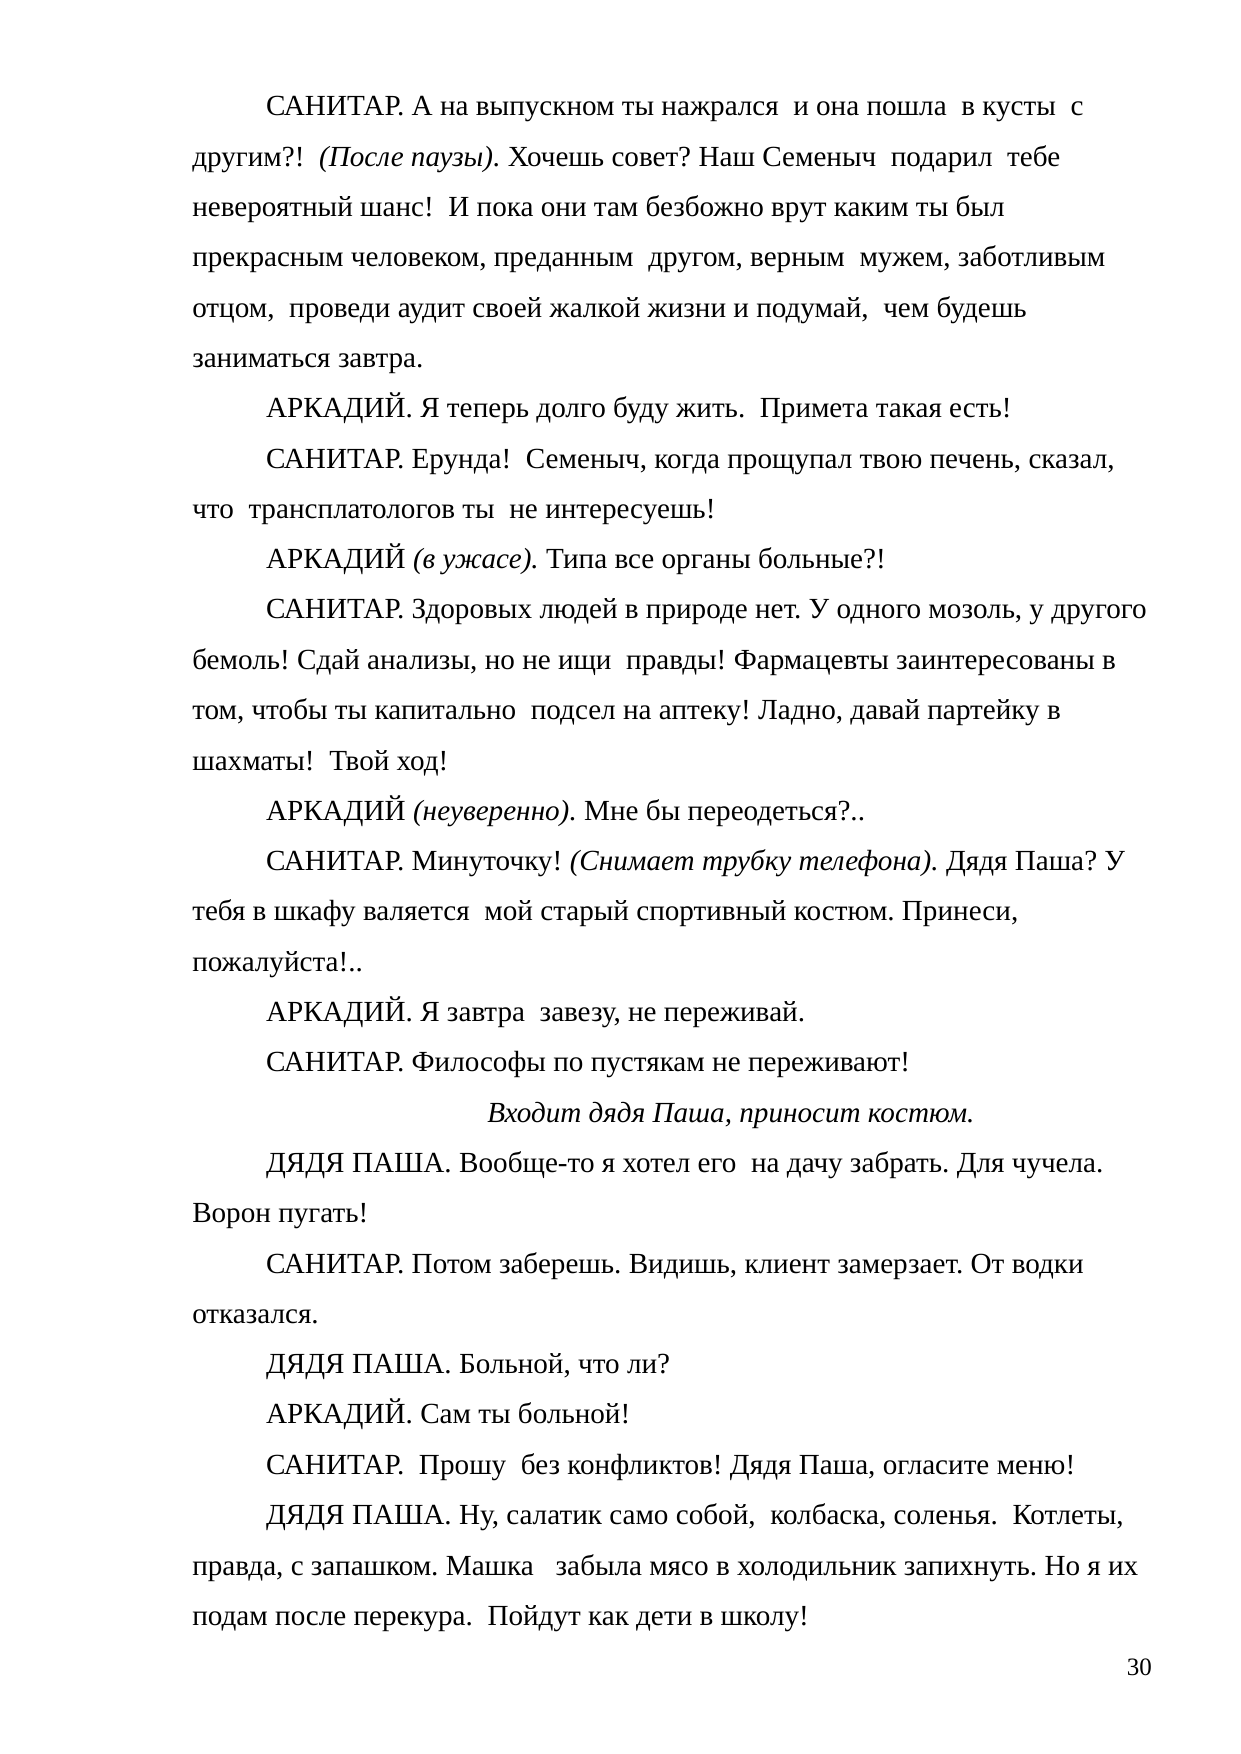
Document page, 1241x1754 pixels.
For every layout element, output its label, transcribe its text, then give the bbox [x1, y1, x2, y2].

text САНИТАР. А на выпускном ты нажрался и она пошла в кусты с другим?! (После паузы). Хочешь совет? Наш Семеныч подарил тебе невероятный шанс! И пока они там безбожно врут каким ты был прекрасным человеком, преданным другом, верным мужем, заботливым отцом, проведи аудит своей жалкой жизни и подумай, чем будешь заниматься завтра. [192, 88, 1152, 374]
text САНИТАР. Философы по пустякам не переживают! [192, 1044, 1152, 1078]
text ДЯДЯ ПАША. Больной, что ли? [192, 1346, 1152, 1380]
text ДЯДЯ ПАША. Ну, салатик само собой, колбаска, соленья. Котлеты, правда, с запашком. Машка забыла мясо в холодильник запихнуть. Но я их подам после перекура. Пойдут как дети в школу! [192, 1497, 1152, 1631]
text Входит дядя Паша, приносит костюм. [192, 1095, 1152, 1128]
text АРКАДИЙ. Я завтра завезу, не переживай. [192, 994, 1152, 1028]
text САНИТАР. Прошу без конфликтов! Дядя Паша, огласите меню! [192, 1447, 1152, 1481]
text САНИТАР. Минуточку! (Снимает трубку телефона). Дядя Паша? У тебя в шкафу валяется мой старый спортивный костюм. Принеси, пожалуйста!.. [192, 843, 1152, 977]
text АРКАДИЙ (неуверенно). Мне бы переодеться?.. [192, 793, 1152, 826]
text САНИТАР. Потом заберешь. Видишь, клиент замерзает. От водки отказался. [192, 1246, 1152, 1329]
text САНИТАР. Здоровых людей в природе нет. У одного мозоль, у другого бемоль! Сдай анализы, но не ищи правды! Фармацевты заинтересованы в том, чтобы ты капитально подсел на аптеку! Ладно, давай партейку в шахматы! Твой ход! [192, 592, 1152, 776]
text АРКАДИЙ (в ужасе). Типа все органы больные?! [192, 541, 1152, 575]
text ДЯДЯ ПАША. Вообще-то я хотел его на дачу забрать. Для чучела. Ворон пугать! [192, 1145, 1152, 1229]
text АРКАДИЙ. Сам ты больной! [192, 1397, 1152, 1430]
text САНИТАР. Ерунда! Семеныч, когда прощупал твою печень, сказал, что трансплатологов ты не интересуешь! [192, 441, 1152, 524]
text АРКАДИЙ. Я теперь долго буду жить. Примета такая есть! [192, 390, 1152, 424]
